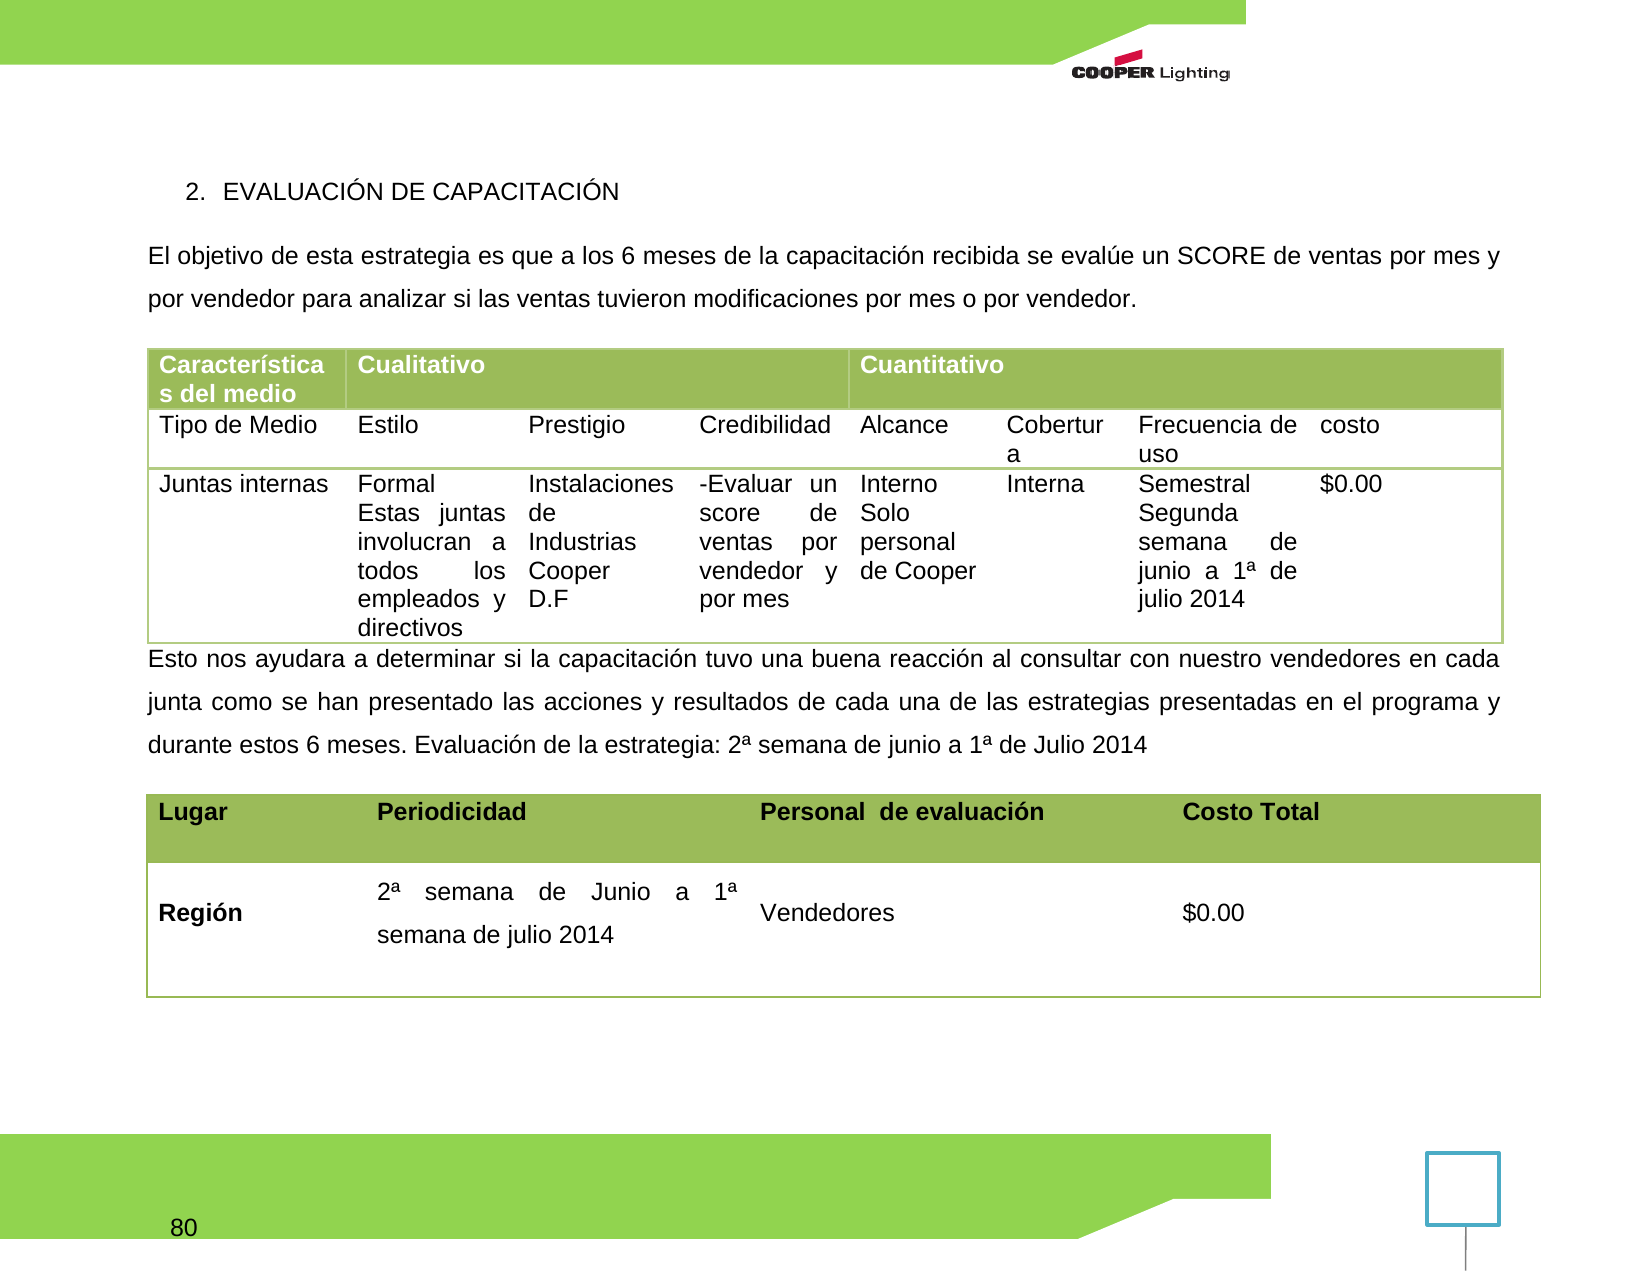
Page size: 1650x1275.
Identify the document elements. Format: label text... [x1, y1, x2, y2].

picture [1174, 69, 1187, 82]
table_cell Formal Estas juntas involucran a todos los empleados y directivos [346, 470, 517, 642]
table_cell Credibilidad [688, 410, 848, 467]
picture [1217, 69, 1230, 82]
table_header Periodicidad [366, 796, 749, 861]
table_cell Semestral Segunda semana de junio a 1ª de julio 2014 [1127, 470, 1309, 642]
text Esto nos ayudara a determinar si la capacitación tuvo una buena reacción al consultar con nuestro vendedores en cada junta como se han presentado las acciones y resultados de cada una de las estrategias presentadas en el programa y durante estos 6 meses. Evaluación de la estrategia: 2ª semana de junio a 1ª de Julio 2014 [148, 644, 1502, 759]
table_header Costo Total [1171, 796, 1540, 861]
table_header Cuantitativo [850, 350, 1501, 408]
text El objetivo de esta estrategia es que a los 6 meses de la capacitación recibida se evalúe un SCORE de ventas por mes y por vendedor para analizar si las ventas tuvieron modificaciones por mes o por vendedor. [148, 241, 1502, 313]
table_header Lugar [148, 796, 366, 861]
table_cell Interna [995, 470, 1127, 642]
table_cell Región [148, 863, 366, 996]
table_cell Tipo de Medio [149, 410, 346, 467]
table_cell Juntas internas [149, 470, 346, 642]
table_cell costo [1309, 410, 1501, 467]
table_cell $0.00 [1171, 863, 1540, 996]
table_header Características del medio [149, 350, 345, 408]
table_cell $0.00 [1309, 470, 1501, 642]
table_cell Frecuencia de uso [1127, 410, 1309, 467]
table_cell Estilo [346, 410, 517, 467]
list EVALUACIÓN DE CAPACITACIÓN [185, 177, 1502, 206]
table_cell 2ª semana de Junio a 1ª semana de julio 2014 [366, 863, 749, 996]
table_cell Alcance [849, 410, 995, 467]
table_header Cualitativo [347, 350, 848, 408]
table_cell Prestigio [517, 410, 688, 467]
table_cell Instalaciones de Industrias Cooper D.F [517, 470, 688, 642]
table_cell Vendedores [749, 863, 1171, 996]
table_cell Interno Solo personal de Cooper [849, 470, 995, 642]
table_header Personal de evaluación [749, 796, 1171, 861]
table_cell Cobertura [995, 410, 1127, 467]
table_cell -Evaluar un score de ventas por vendedor y por mes [688, 470, 848, 642]
picture [1084, 65, 1130, 80]
